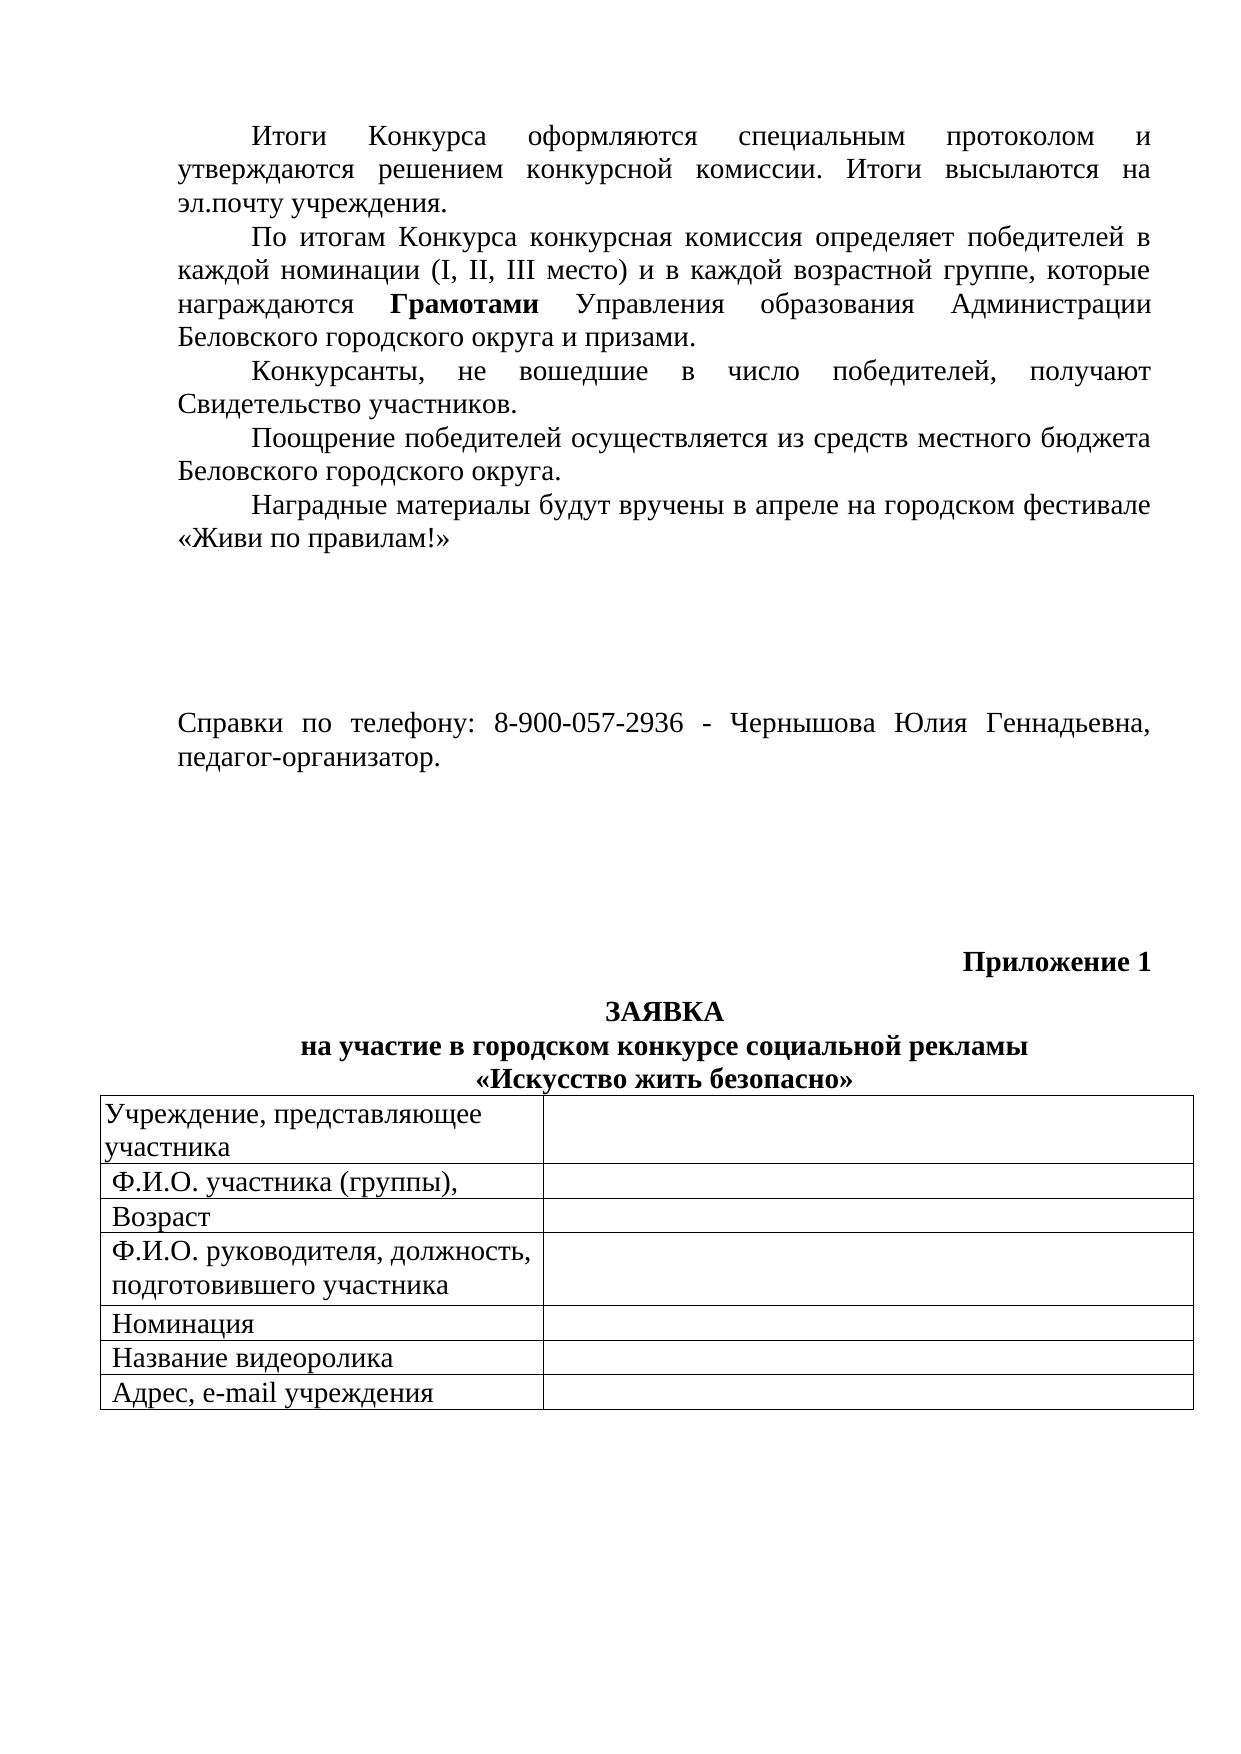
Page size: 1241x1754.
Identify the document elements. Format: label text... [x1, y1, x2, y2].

text Конкурсанты, не вошедшие в число победителей, получают Свидетельство участников. [177, 353, 1152, 420]
text По итогам Конкурса конкурсная комиссия определяет победителей в каждой номинации (I, II, III место) и в каждой возрастной группе, которые награждаются Грамотами Управления образования Администрации Беловского городского округа и призами. [177, 219, 1152, 353]
table_cell Ф.И.О. руководителя, должность, подготовившего участника [101, 1233, 543, 1305]
text на участие в городском конкурсе социальной рекламы [177, 1028, 1152, 1061]
table_header Учреждение, представляющее участника [101, 1096, 543, 1163]
text ЗАЯВКА [177, 994, 1152, 1028]
text Приложение 1 [177, 944, 1152, 977]
table_cell Ф.И.О. участника (группы), [101, 1164, 543, 1198]
table_header [544, 1096, 1193, 1163]
text Справки по телефону: 8-900-057-2936 - Чернышова Юлия Геннадьевна, педагог-организатор. [177, 705, 1152, 772]
table_cell [544, 1164, 1193, 1198]
text «Искусство жить безопасно» [177, 1061, 1152, 1095]
table_cell Номинация [101, 1306, 543, 1339]
table_cell Название видеоролика [101, 1341, 543, 1374]
table_cell [544, 1199, 1193, 1232]
text Поощрение победителей осуществляется из средств местного бюджета Беловского городского округа. [177, 420, 1152, 487]
text Наградные материалы будут вручены в апреле на городском фестивале «Живи по правилам!» [177, 487, 1152, 554]
table_cell [544, 1306, 1193, 1339]
table_cell [544, 1375, 1193, 1409]
table_cell Адрес, e-mail учреждения [101, 1375, 543, 1409]
table_cell [544, 1233, 1193, 1305]
text Итоги Конкурса оформляются специальным протоколом и утверждаются решением конкурсной комиссии. Итоги высылаются на эл.почту учреждения. [177, 118, 1152, 219]
table_cell Возраст [101, 1199, 543, 1232]
table_cell [544, 1341, 1193, 1374]
